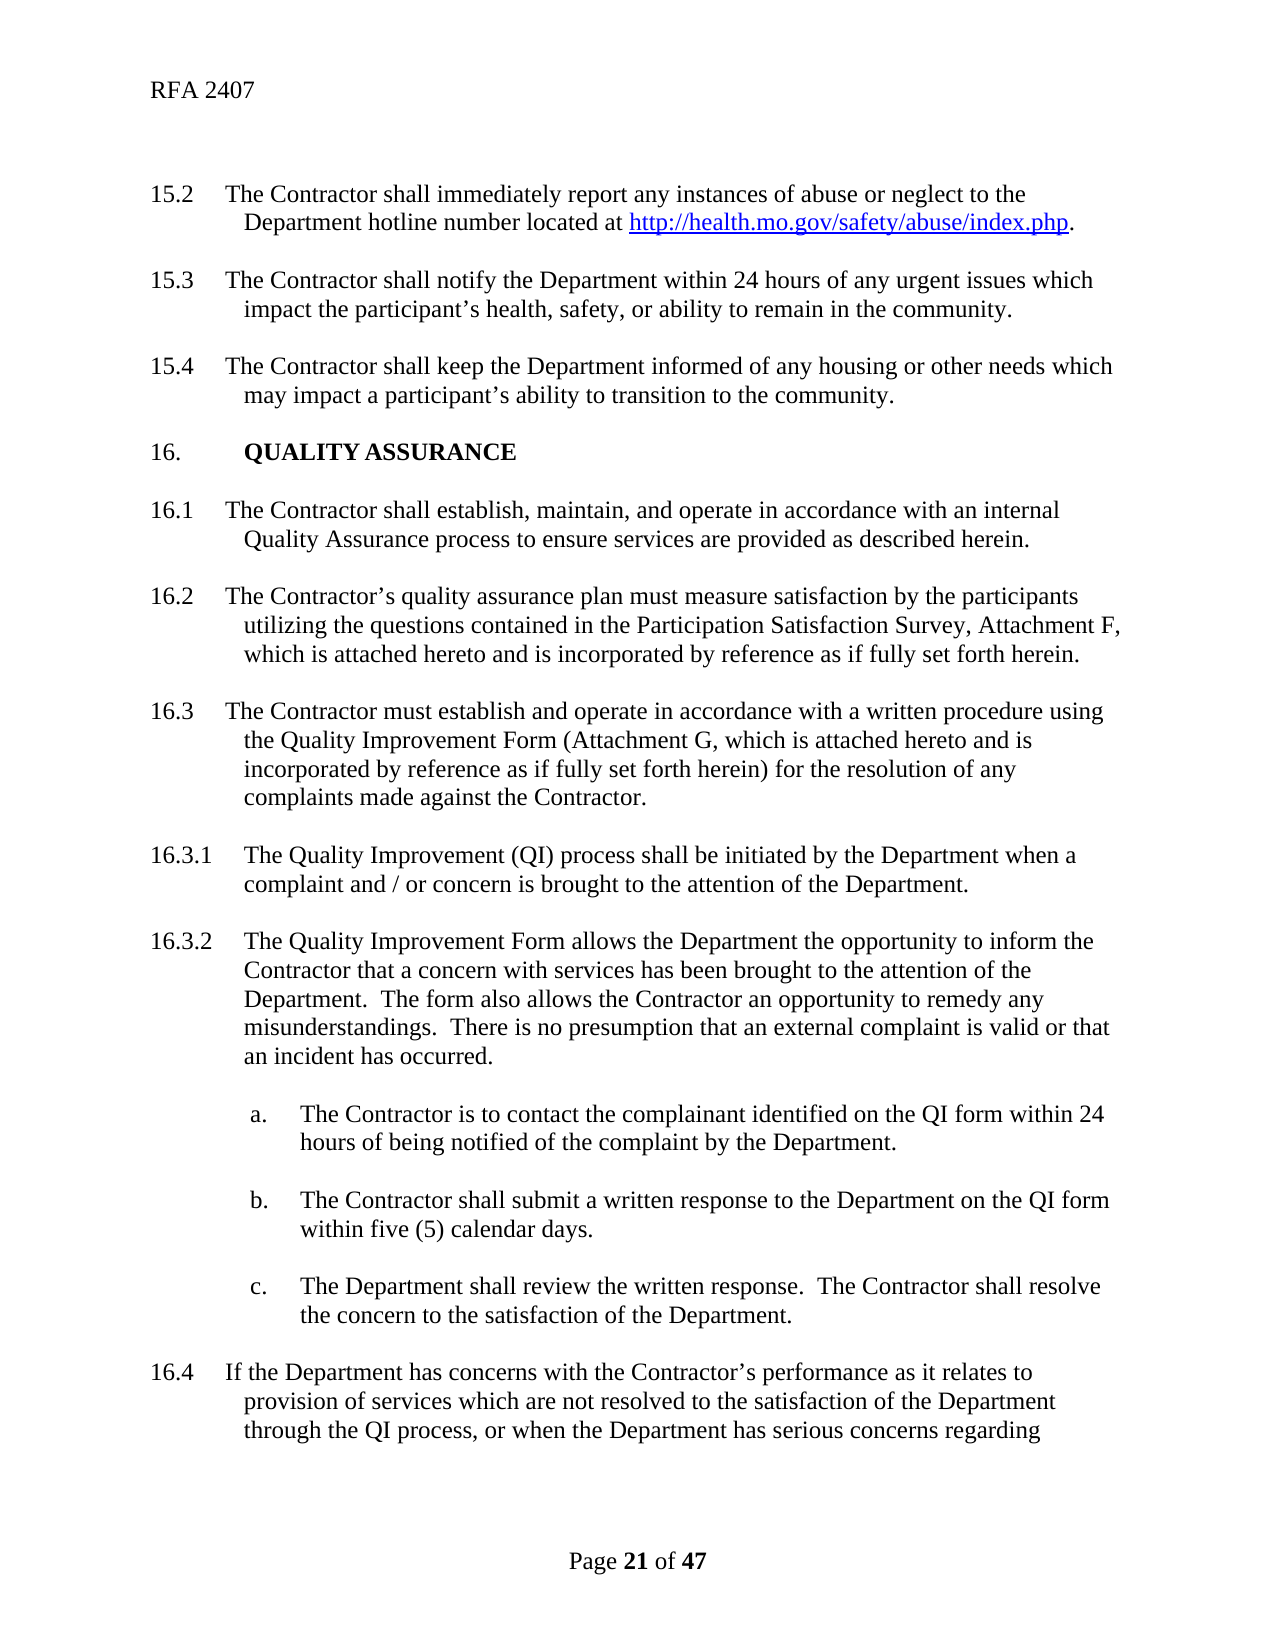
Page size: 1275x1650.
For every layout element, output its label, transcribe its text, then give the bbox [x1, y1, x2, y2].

subtitle The Contractor shall immediately report any instances of abuse or neglect to the Department hotline number located at http://health.mo.gov/safety/abuse/index.php. [150, 179, 1125, 236]
subtitle The Contractor shall submit a written response to the Department on the QI form within five (5) calendar days. [244, 1185, 1125, 1242]
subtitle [150, 1357, 1125, 1444]
subtitle The Contractor’s quality assurance plan must measure satisfaction by the participants utilizing the questions contained in the Participation Satisfaction Survey, Attachment F, which is attached hereto and is incorporated by reference as if fully set forth herein. [150, 581, 1125, 667]
subtitle The Contractor shall notify the Department within 24 hours of any urgent issues which impact the participant’s health, safety, or ability to remain in the community. [150, 265, 1125, 322]
subtitle The Contractor is to contact the complainant identified on the QI form within 24 hours of being notified of the complaint by the Department. [244, 1099, 1125, 1156]
subtitle The Contractor shall establish, maintain, and operate in accordance with an internal Quality Assurance process to ensure services are provided as described herein. [150, 495, 1125, 552]
subtitle The Contractor must establish and operate in accordance with a written procedure using the Quality Improvement Form (Attachment G, which is attached hereto and is incorporated by reference as if fully set forth herein) for the resolution of any complaints made against the Contractor. [150, 696, 1125, 811]
subtitle The Department shall review the written response. The Contractor shall resolve the concern to the satisfaction of the Department. [244, 1271, 1125, 1329]
subtitle The Quality Improvement Form allows the Department the opportunity to inform the Contractor that a concern with services has been brought to the attention of the Department. The form also allows the Contractor an opportunity to remedy any misunderstandings. There is no presumption that an external complaint is valid or that an incident has occurred. [150, 926, 1125, 1070]
subtitle The Quality Improvement (QI) process shall be initiated by the Department when a complaint and / or concern is brought to the attention of the Department. [150, 840, 1125, 897]
subtitle The Contractor shall keep the Department informed of any housing or other needs which may impact a participant’s ability to transition to the community. [150, 351, 1125, 409]
subtitle QUALITY ASSURANCE [150, 437, 1125, 466]
